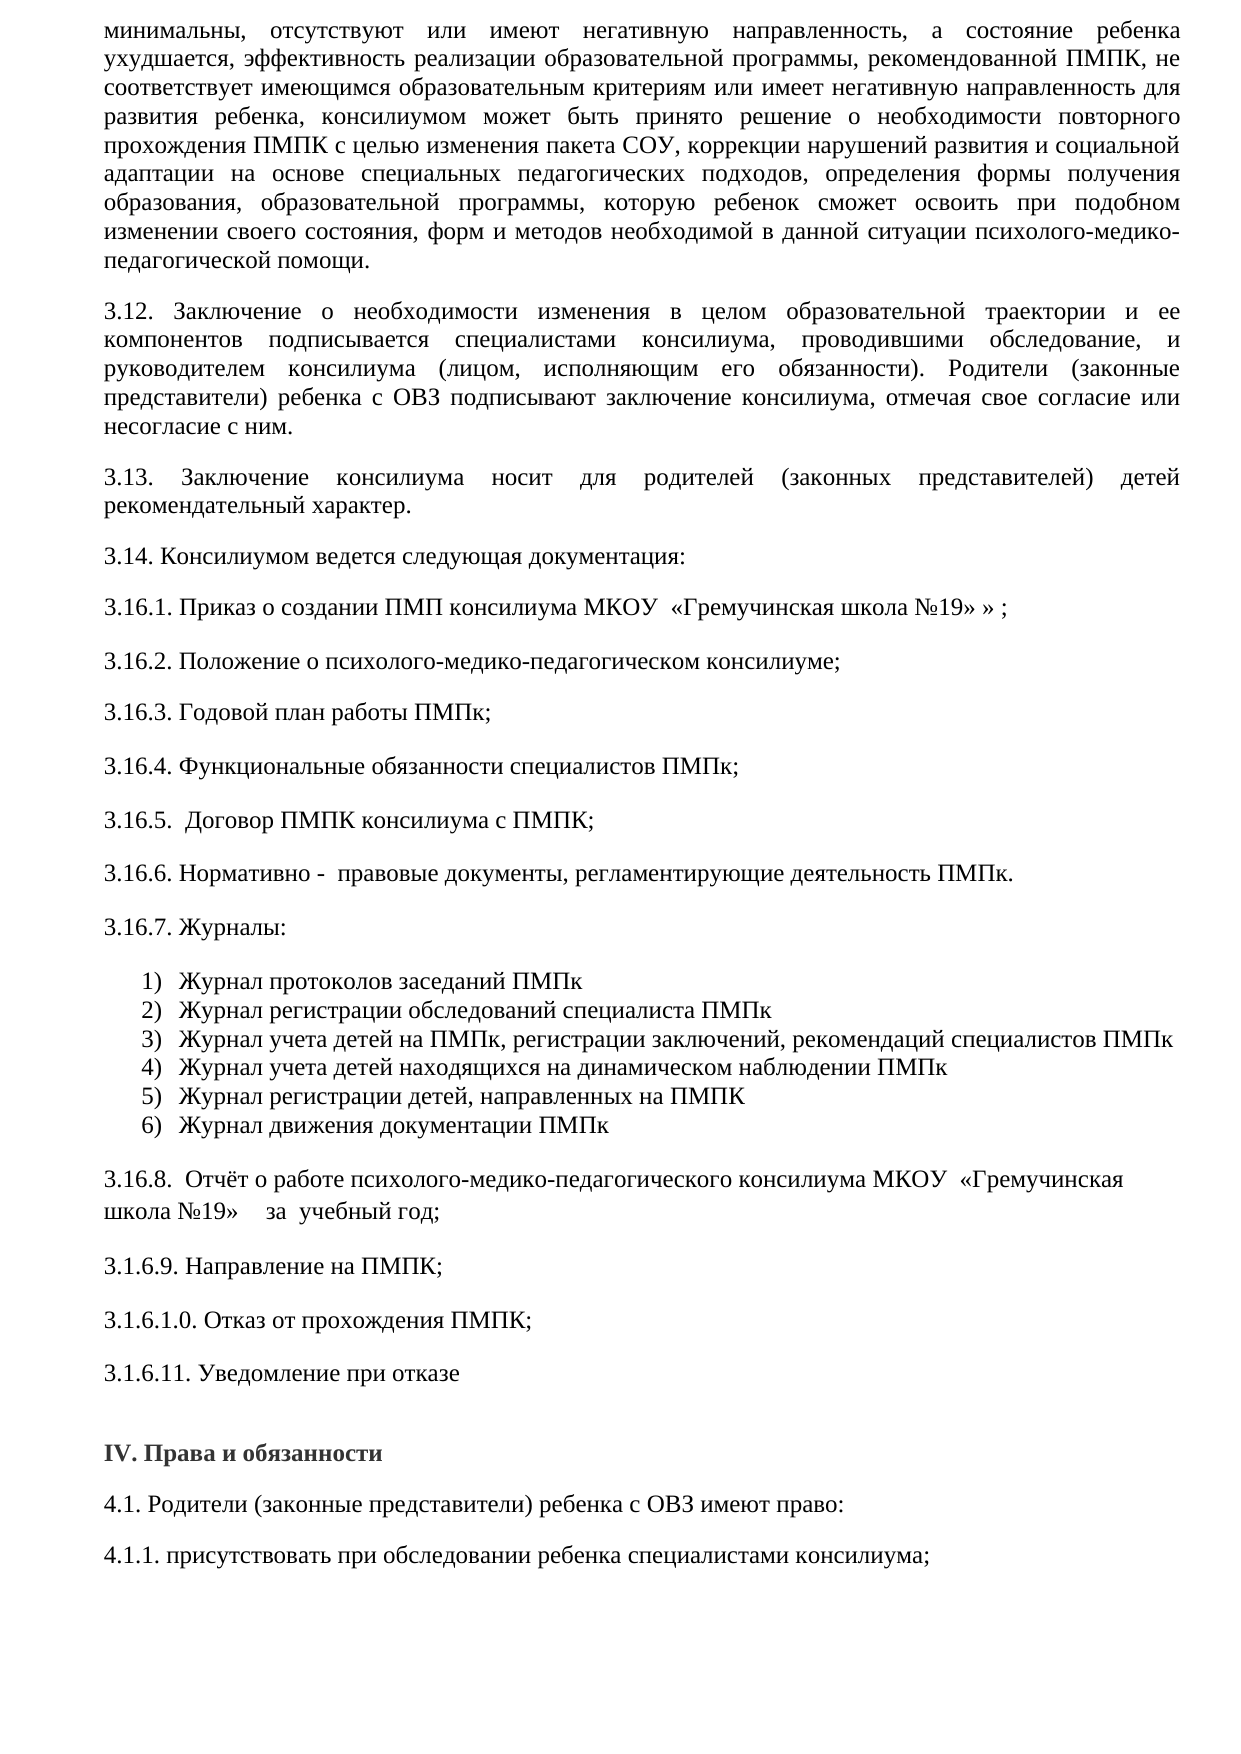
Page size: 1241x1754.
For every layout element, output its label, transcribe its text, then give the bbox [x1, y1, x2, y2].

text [103, 15, 1181, 273]
list Журнал регистрации обследований специалиста ПМПк [141, 995, 1181, 1024]
text 3.16.3. Годовой план работы ПМПк; [103, 697, 1181, 726]
text 3.1.6.11. Уведомление при отказе [103, 1358, 1181, 1387]
text 3.16.7. Журналы: [103, 912, 1181, 941]
text 3.13. Заключение консилиума носит для родителей (законных представителей) детей рекомендательный характер. [103, 462, 1181, 519]
list Журнал регистрации детей, направленных на ПМПК [141, 1081, 1181, 1110]
text 3.16.8. Отчёт о работе психолого-медико-педагогического консилиума МКОУ «Гремучинская школа №19» за учебный год; [103, 1164, 1181, 1226]
text 3.12. Заключение о необходимости изменения в целом образовательной траектории и ее компонентов подписывается специалистами консилиума, проводившими обследование, и руководителем консилиума (лицом, исполняющим его обязанности). Родители (законные представители) ребенка с ОВЗ подписывают заключение консилиума, отмечая свое согласие или несогласие с ним. [103, 296, 1181, 439]
text 3.16.5. Договор ПМПК консилиума с ПМПК; [103, 805, 1181, 833]
list Журнал движения документации ПМПк [141, 1110, 1181, 1139]
list Журнал протоколов заседаний ПМПк [141, 966, 1181, 995]
text 3.16.2. Положение о психолого-медико-педагогическом консилиуме; [103, 646, 1181, 675]
text 3.16.1. Приказ о создании ПМП консилиума МКОУ «Гремучинская школа №19» » ; [104, 592, 1181, 621]
text 3.16.6. Нормативно - правовые документы, регламентирующие деятельность ПМПк. [103, 858, 1181, 887]
text 3.16.4. Функциональные обязанности специалистов ПМПк; [103, 751, 1181, 779]
list Журнал учета детей находящихся на динамическом наблюдении ПМПк [141, 1052, 1181, 1081]
text 3.14. Консилиумом ведется следующая документация: [103, 541, 1181, 570]
text 3.1.6.9. Направление на ПМПК; [103, 1251, 1181, 1280]
text 4.1.1. присутствовать при обследовании ребенка специалистами консилиума; [103, 1540, 1181, 1569]
text 4.1. Родители (законные представители) ребенка с ОВЗ имеют право: [103, 1489, 1181, 1518]
text 3.1.6.1.0. Отказ от прохождения ПМПК; [103, 1305, 1181, 1333]
list Журнал учета детей на ПМПк, регистрации заключений, рекомендаций специалистов ПМПк [141, 1024, 1181, 1052]
text IV. Права и обязанности [103, 1438, 1181, 1467]
